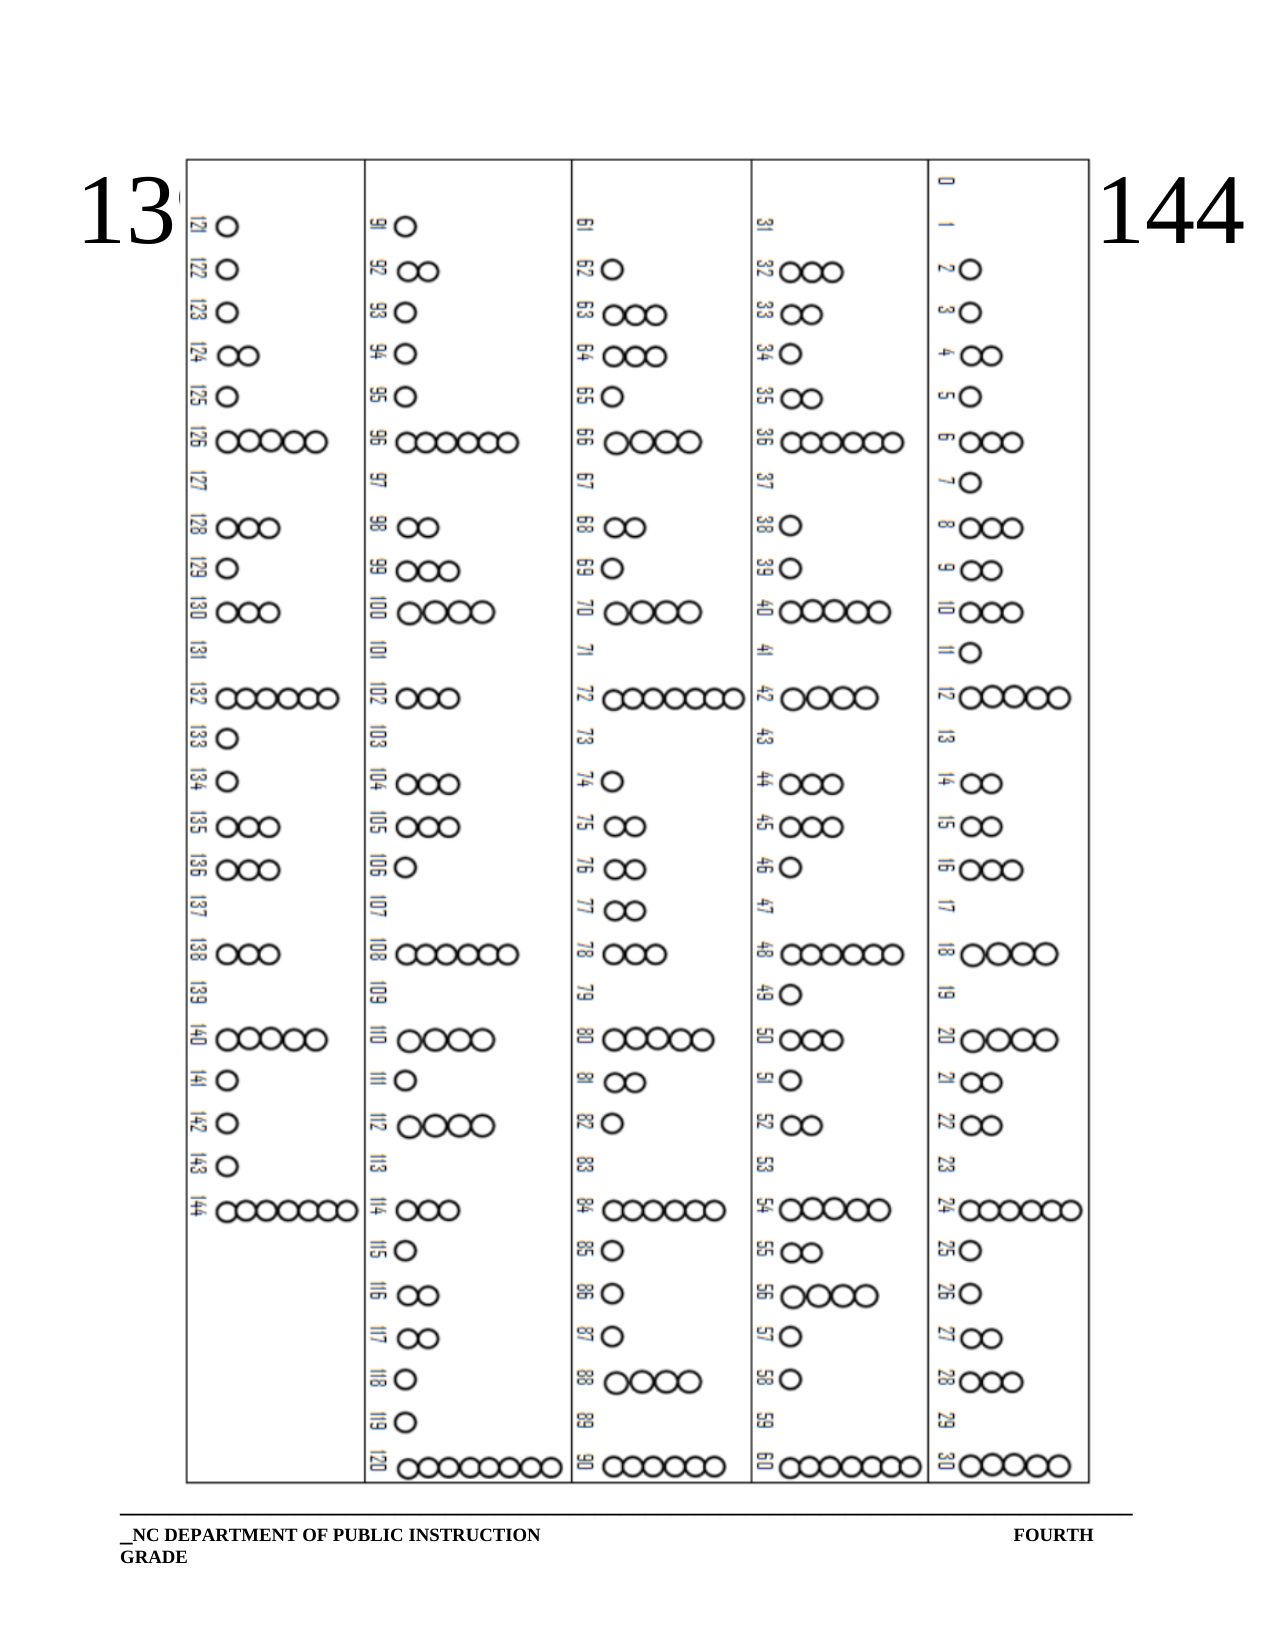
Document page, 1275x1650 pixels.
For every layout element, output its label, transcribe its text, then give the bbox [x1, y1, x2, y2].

picture [181, 154, 1095, 1489]
table_cell 144 [1069, 150, 1272, 294]
table_cell 139 [50, 150, 253, 294]
